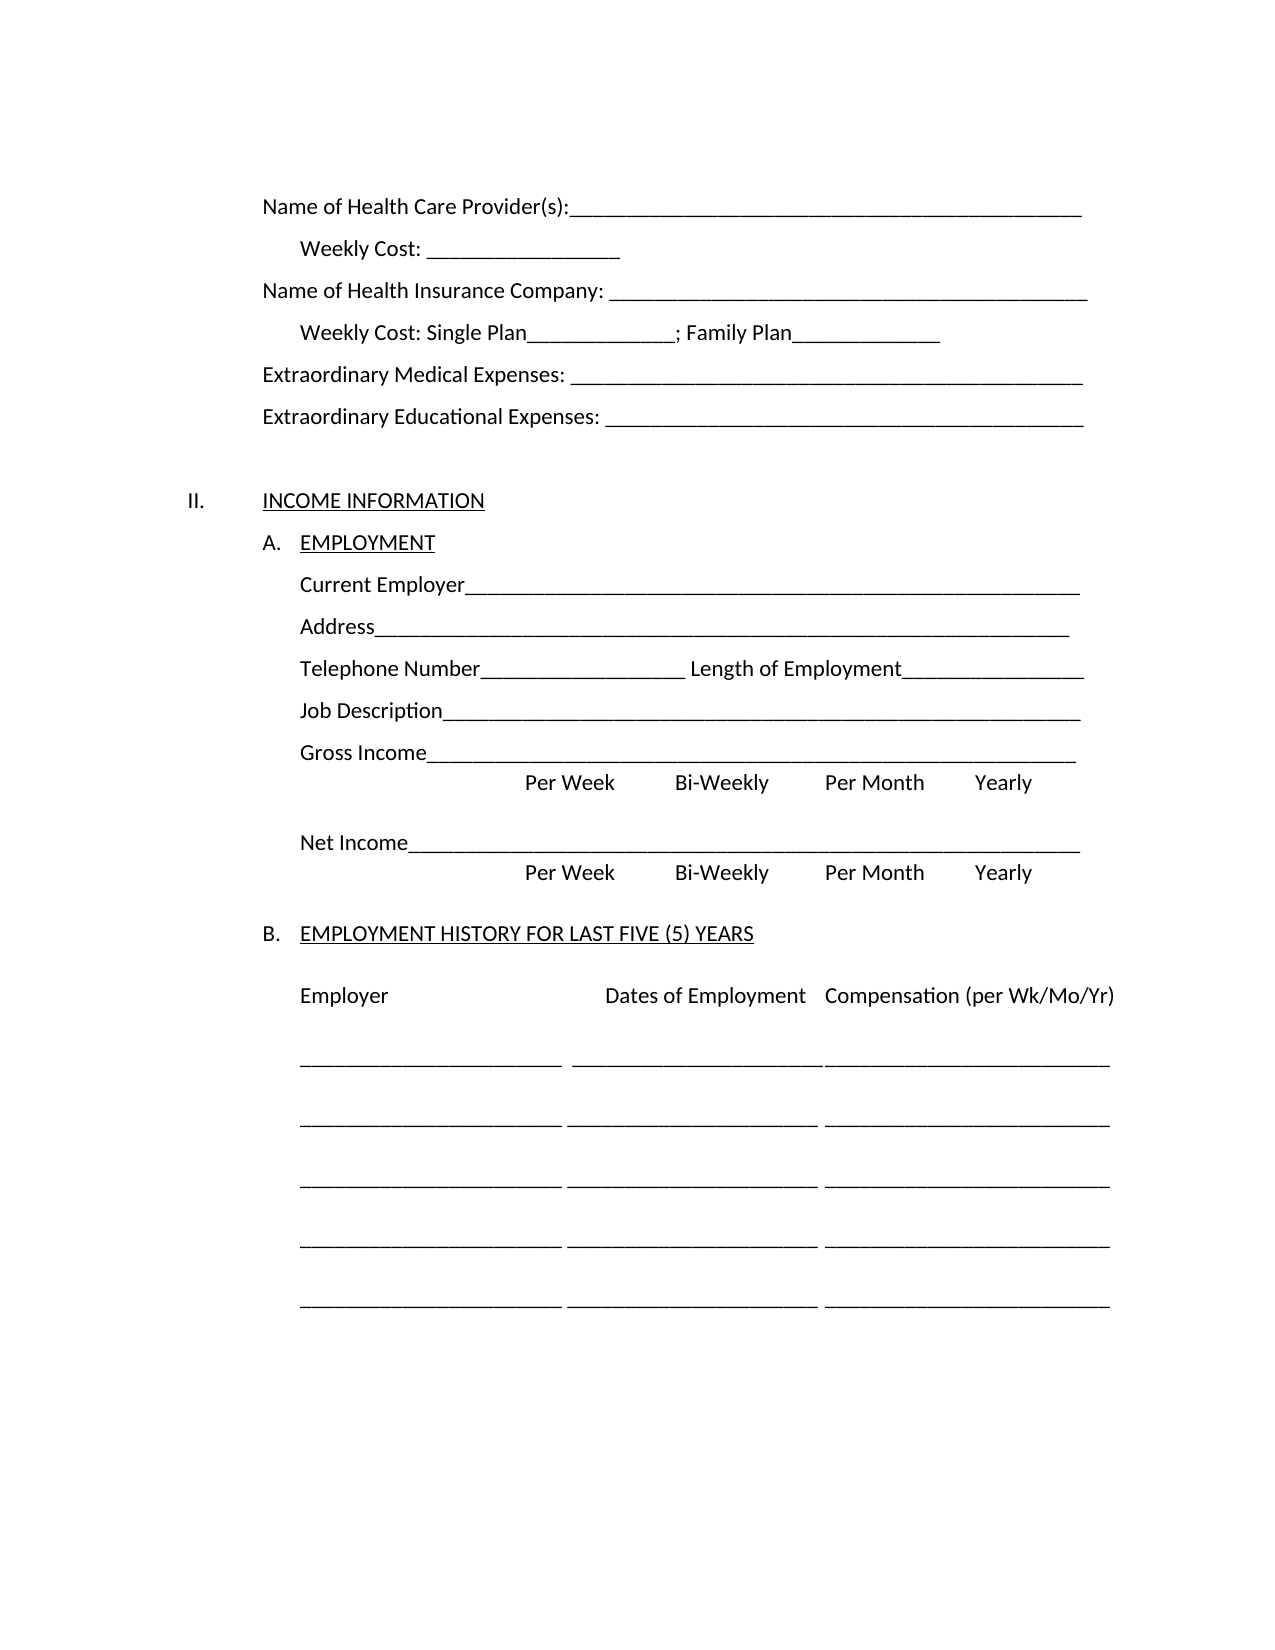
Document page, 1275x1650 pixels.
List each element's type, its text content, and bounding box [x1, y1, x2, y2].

list Gross Income_________________________________________________________ [300, 738, 1125, 766]
list Per Week Bi-Weekly Per Month Yearly [300, 858, 1125, 887]
list Telephone Number__________________ Length of Employment________________ [300, 654, 1125, 682]
list _______________________ ______________________ _________________________ [300, 1223, 1125, 1251]
list Weekly Cost: _________________ [262, 234, 1125, 262]
list Current Employer______________________________________________________ [300, 570, 1125, 598]
list Name of Health Insurance Company: __________________________________________ [262, 276, 1125, 304]
list Employer Dates of Employment Compensation (per Wk/Mo/Yr) [300, 981, 1125, 1009]
list Weekly Cost: Single Plan_____________; Family Plan_____________ [262, 318, 1125, 346]
list INCOME INFORMATION [187, 486, 1125, 514]
list EMPLOYMENT HISTORY FOR LAST FIVE (5) YEARS [262, 919, 1125, 947]
list EMPLOYMENT [262, 528, 1125, 556]
list Address_____________________________________________________________ [300, 612, 1125, 640]
list _______________________ ______________________ _________________________ [300, 1163, 1125, 1191]
list Extraordinary Educational Expenses: __________________________________________ [262, 402, 1125, 430]
list _______________________ ______________________ _________________________ [300, 1102, 1125, 1130]
list Per Week Bi-Weekly Per Month Yearly [300, 768, 1125, 796]
list Extraordinary Medical Expenses: _____________________________________________ [262, 360, 1125, 388]
list _______________________ ______________________ _________________________ [300, 1042, 1125, 1070]
list Job Description________________________________________________________ [300, 696, 1125, 724]
list Name of Health Care Provider(s):_____________________________________________ [262, 192, 1125, 220]
list _______________________ ______________________ _________________________ [300, 1283, 1125, 1311]
list Net Income___________________________________________________________ [300, 828, 1125, 856]
